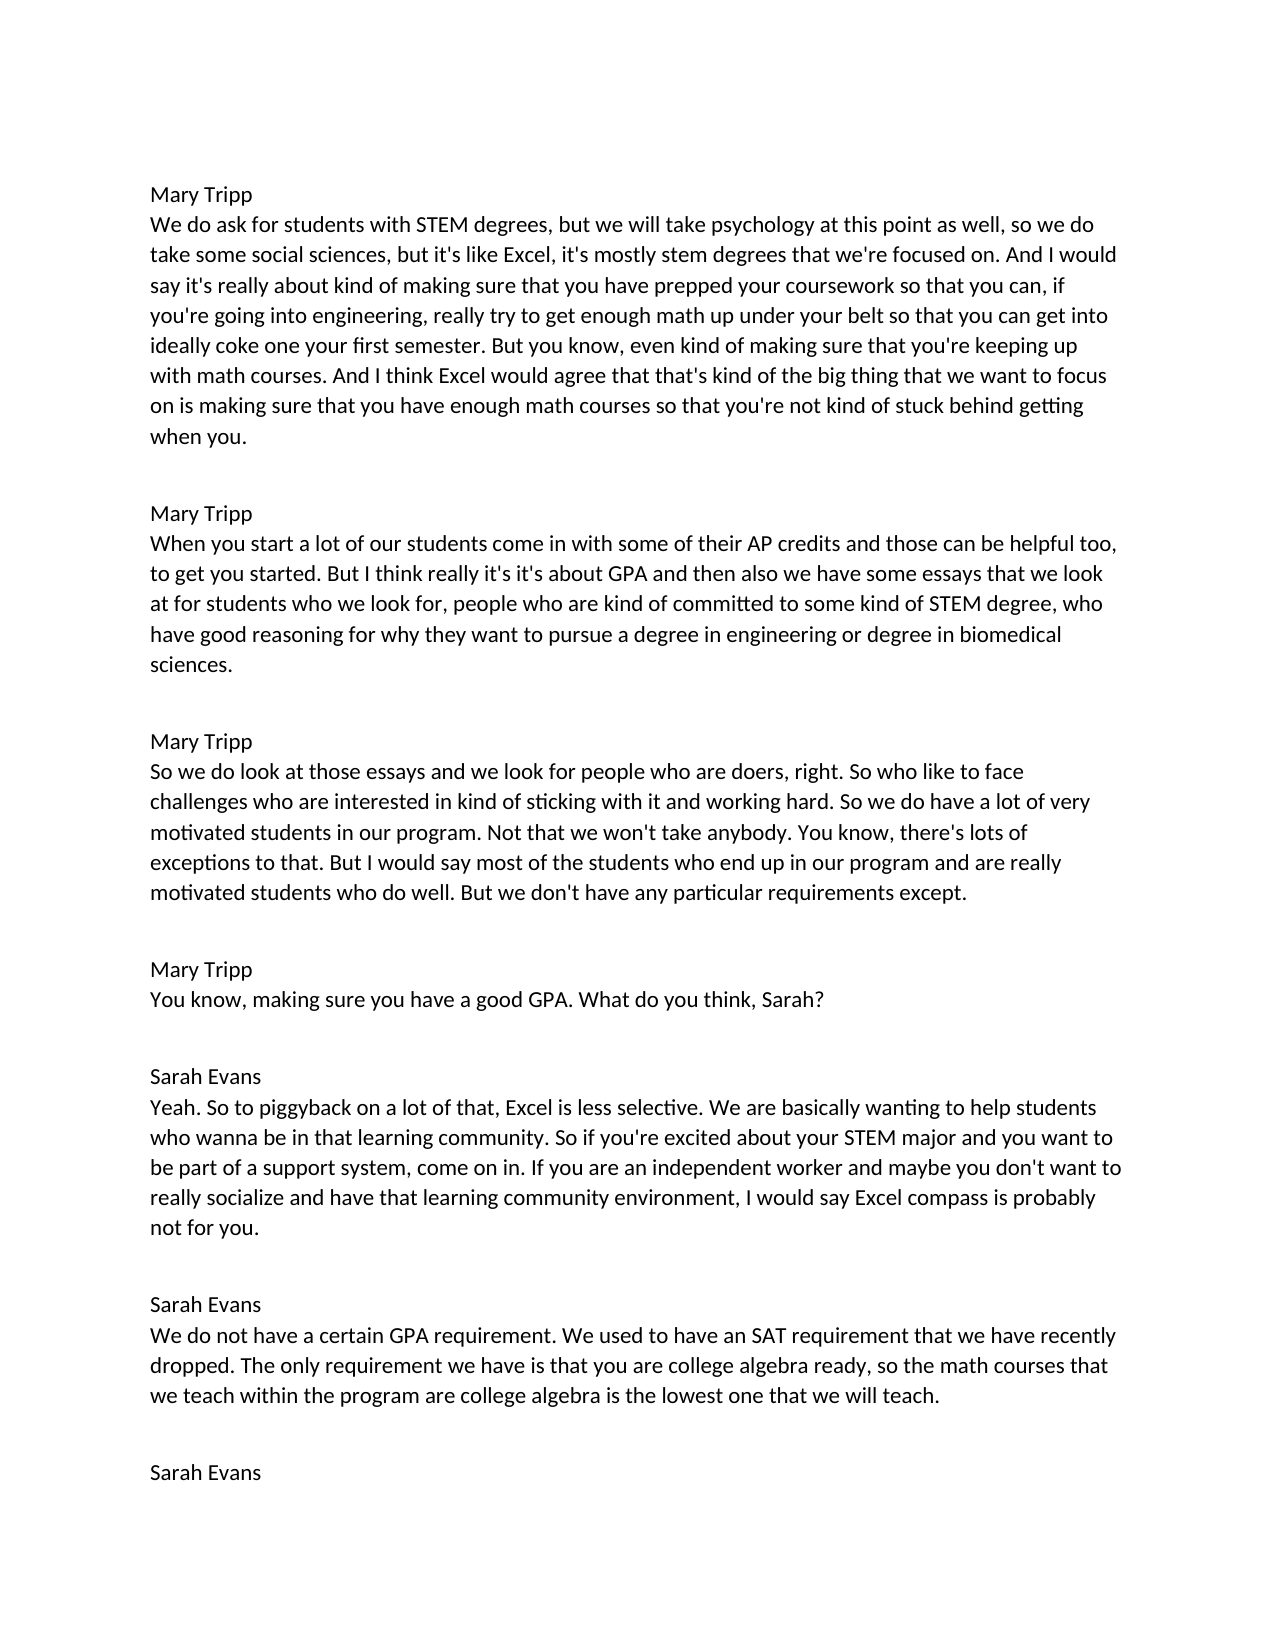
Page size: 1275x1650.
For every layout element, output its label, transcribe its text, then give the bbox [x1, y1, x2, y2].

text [150, 1428, 1125, 1486]
text Mary Tripp So we do look at those essays and we look for people who are doers, right. So who like to face challenges who are interested in kind of sticking with it and working hard. So we do have a lot of very motivated students in our program. Not that we won't take anybody. You know, there's lots of exceptions to that. But I would say most of the students who end up in our program and are really motivated students who do well. But we don't have any particular requirements except. [150, 697, 1125, 906]
text Mary Tripp We do ask for students with STEM degrees, but we will take psychology at this point as well, so we do take some social sciences, but it's like Excel, it's mostly stem degrees that we're focused on. And I would say it's really about kind of making sure that you have prepped your coursework so that you can, if you're going into engineering, really try to get enough math up under your belt so that you can get into ideally coke one your first semester. But you know, even kind of making sure that you're keeping up with math courses. And I think Excel would agree that that's kind of the big thing that we want to focus on is making sure that you have enough math courses so that you're not kind of stuck behind getting when you. [150, 150, 1125, 450]
text Sarah Evans We do not have a certain GPA requirement. We used to have an SAT requirement that we have recently dropped. The only requirement we have is that you are college algebra ready, so the math courses that we teach within the program are college algebra is the lowest one that we will teach. [150, 1260, 1125, 1409]
text Mary Tripp When you start a lot of our students come in with some of their AP credits and those can be helpful too, to get you started. But I think really it's it's about GPA and then also we have some essays that we look at for students who we look for, people who are kind of committed to some kind of STEM degree, who have good reasoning for why they want to pursue a degree in engineering or degree in biomedical sciences. [150, 469, 1125, 678]
text Mary Tripp You know, making sure you have a good GPA. What do you think, Sarah? [150, 925, 1125, 1013]
text Sarah Evans Yeah. So to piggyback on a lot of that, Excel is less selective. We are basically wanting to help students who wanna be in that learning community. So if you're excited about your STEM major and you want to be part of a support system, come on in. If you are an independent worker and maybe you don't want to really socialize and have that learning community environment, I would say Excel compass is probably not for you. [150, 1032, 1125, 1242]
